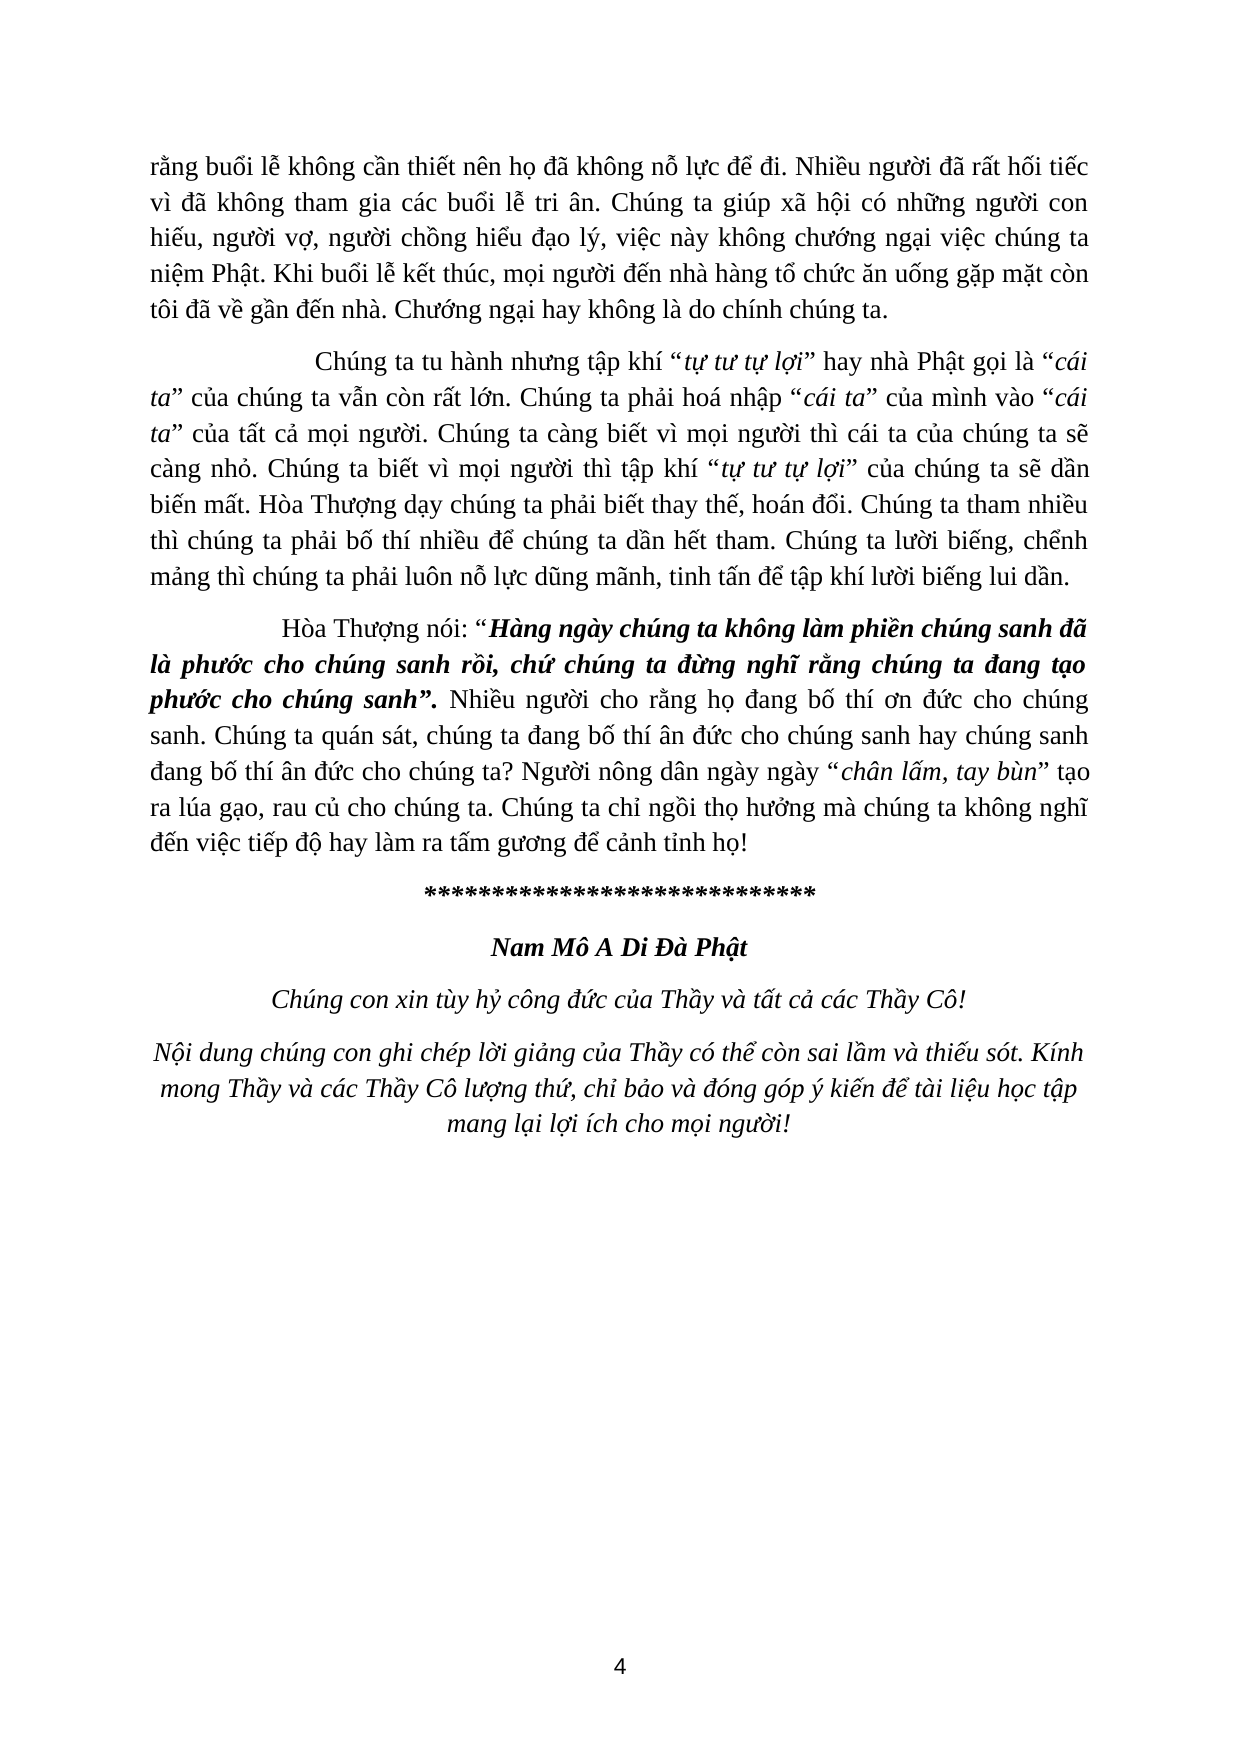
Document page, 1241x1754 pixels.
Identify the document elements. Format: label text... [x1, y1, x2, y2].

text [150, 150, 1090, 324]
text Chúng con xin tùy hỷ công đức của Thầy và tất cả các Thầy Cô! [150, 984, 1090, 1015]
text Nội dung chúng con ghi chép lời giảng của Thầy có thể còn sai lầm và thiếu sót. Kính mong Thầy và các Thầy Cô lượng thứ, chỉ bảo và đóng góp ý kiến để tài liệu học tập mang lại lợi ích cho mọi người! [150, 1036, 1090, 1139]
text Chúng ta tu hành nhưng tập khí “tự tư tự lợi” hay nhà Phật gọi là “cái ta” của chúng ta vẫn còn rất lớn. Chúng ta phải hoá nhập “cái ta” của mình vào “cái ta” của tất cả mọi người. Chúng ta càng biết vì mọi người thì cái ta của chúng ta sẽ càng nhỏ. Chúng ta biết vì mọi người thì tập khí “tự tư tự lợi” của chúng ta sẽ dần biến mất. Hòa Thượng dạy chúng ta phải biết thay thế, hoán đổi. Chúng ta tham nhiều thì chúng ta phải bố thí nhiều để chúng ta dần hết tham. Chúng ta lười biếng, chểnh mảng thì chúng ta phải luôn nỗ lực dũng mãnh, tinh tấn để tập khí lười biếng lui dần. [150, 345, 1090, 591]
text Hòa Thượng nói: “Hàng ngày chúng ta không làm phiền chúng sanh đã là phước cho chúng sanh rồi, chứ chúng ta đừng nghĩ rằng chúng ta đang tạo phước cho chúng sanh”. Nhiều người cho rằng họ đang bố thí ơn đức cho chúng sanh. Chúng ta quán sát, chúng ta đang bố thí ân đức cho chúng sanh hay chúng sanh đang bố thí ân đức cho chúng ta? Người nông dân ngày ngày “chân lấm, tay bùn” tạo ra lúa gạo, rau củ cho chúng ta. Chúng ta chỉ ngồi thọ hưởng mà chúng ta không nghĩ đến việc tiếp độ hay làm ra tấm gương để cảnh tỉnh họ! [150, 612, 1090, 858]
text ***************************** [150, 879, 1090, 910]
text Nam Mô A Di Đà Phật [150, 931, 1090, 962]
